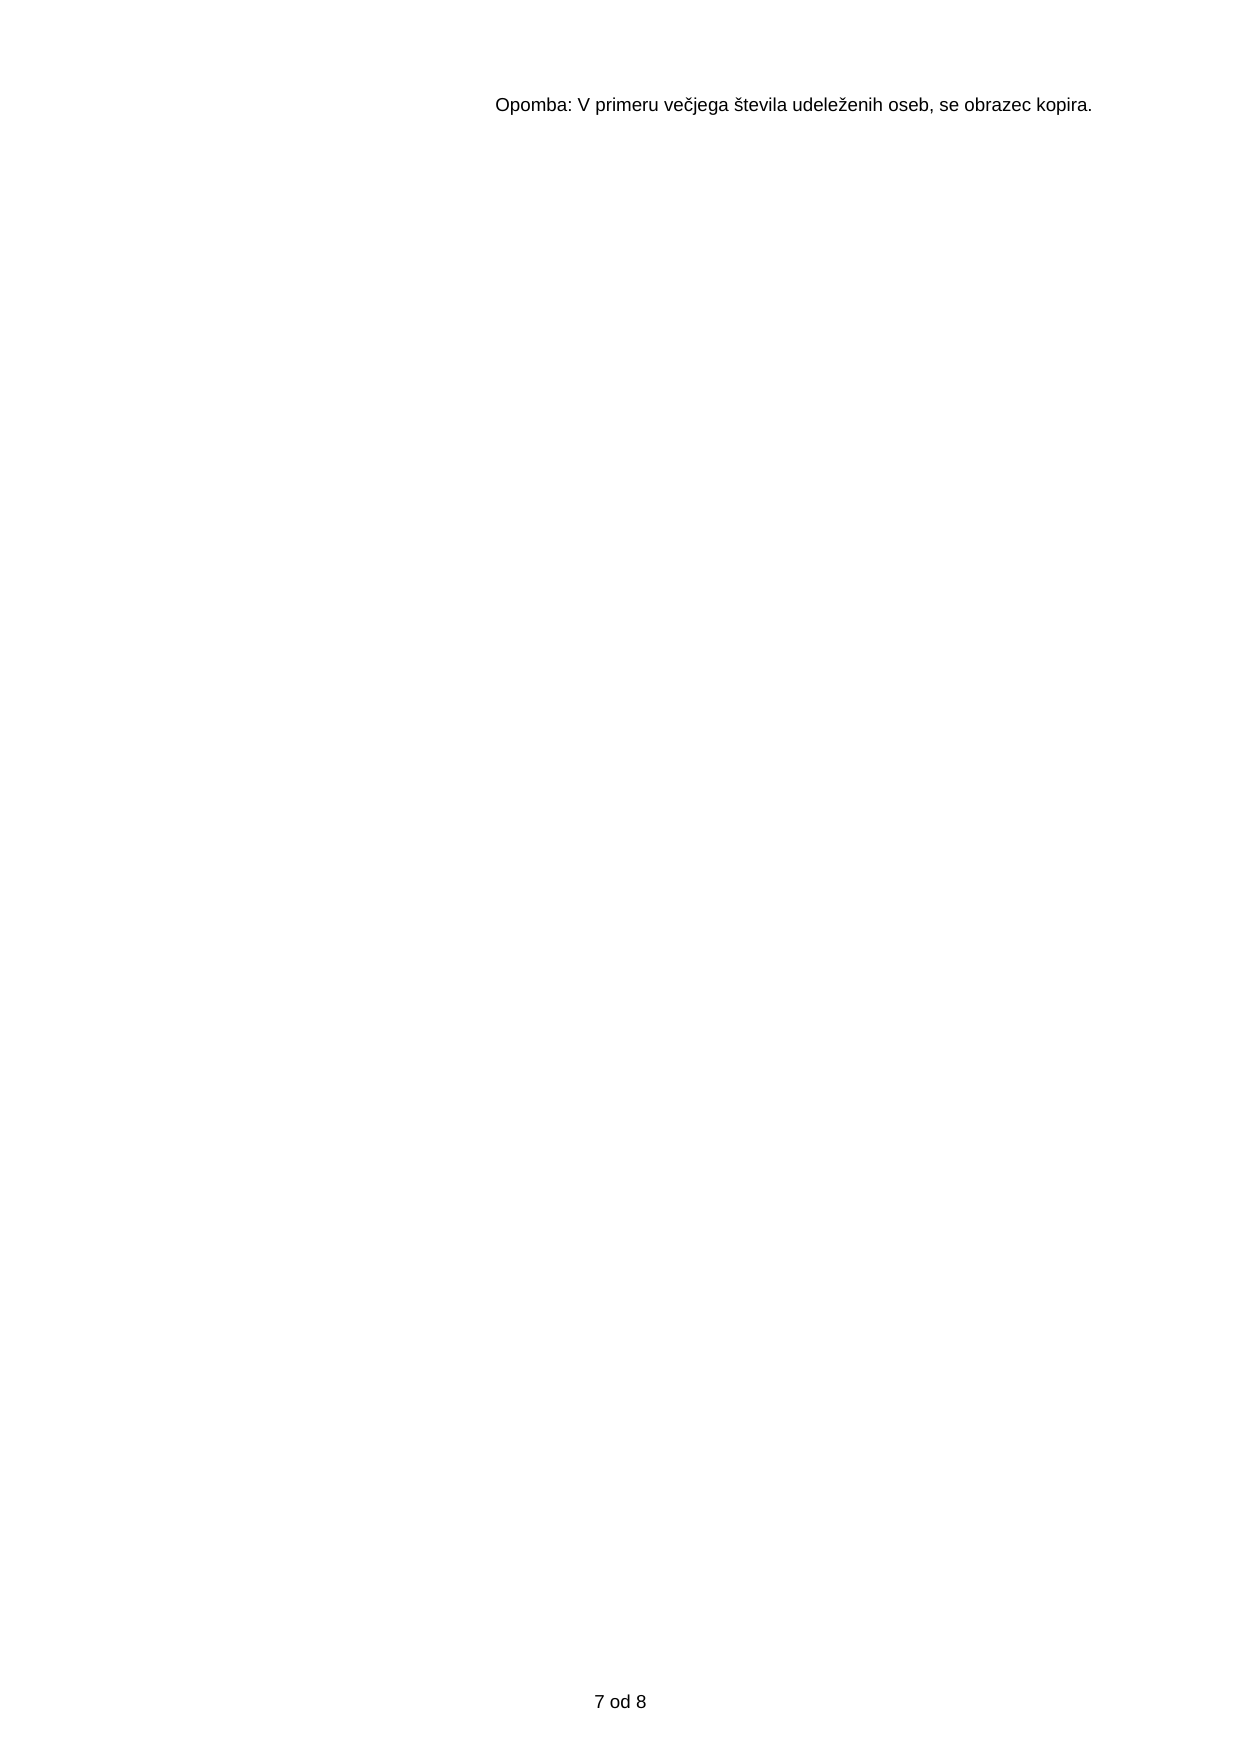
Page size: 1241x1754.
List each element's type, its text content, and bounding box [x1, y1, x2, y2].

text Opomba: V primeru večjega števila udeleženih oseb, se obrazec kopira. [148, 94, 1092, 116]
